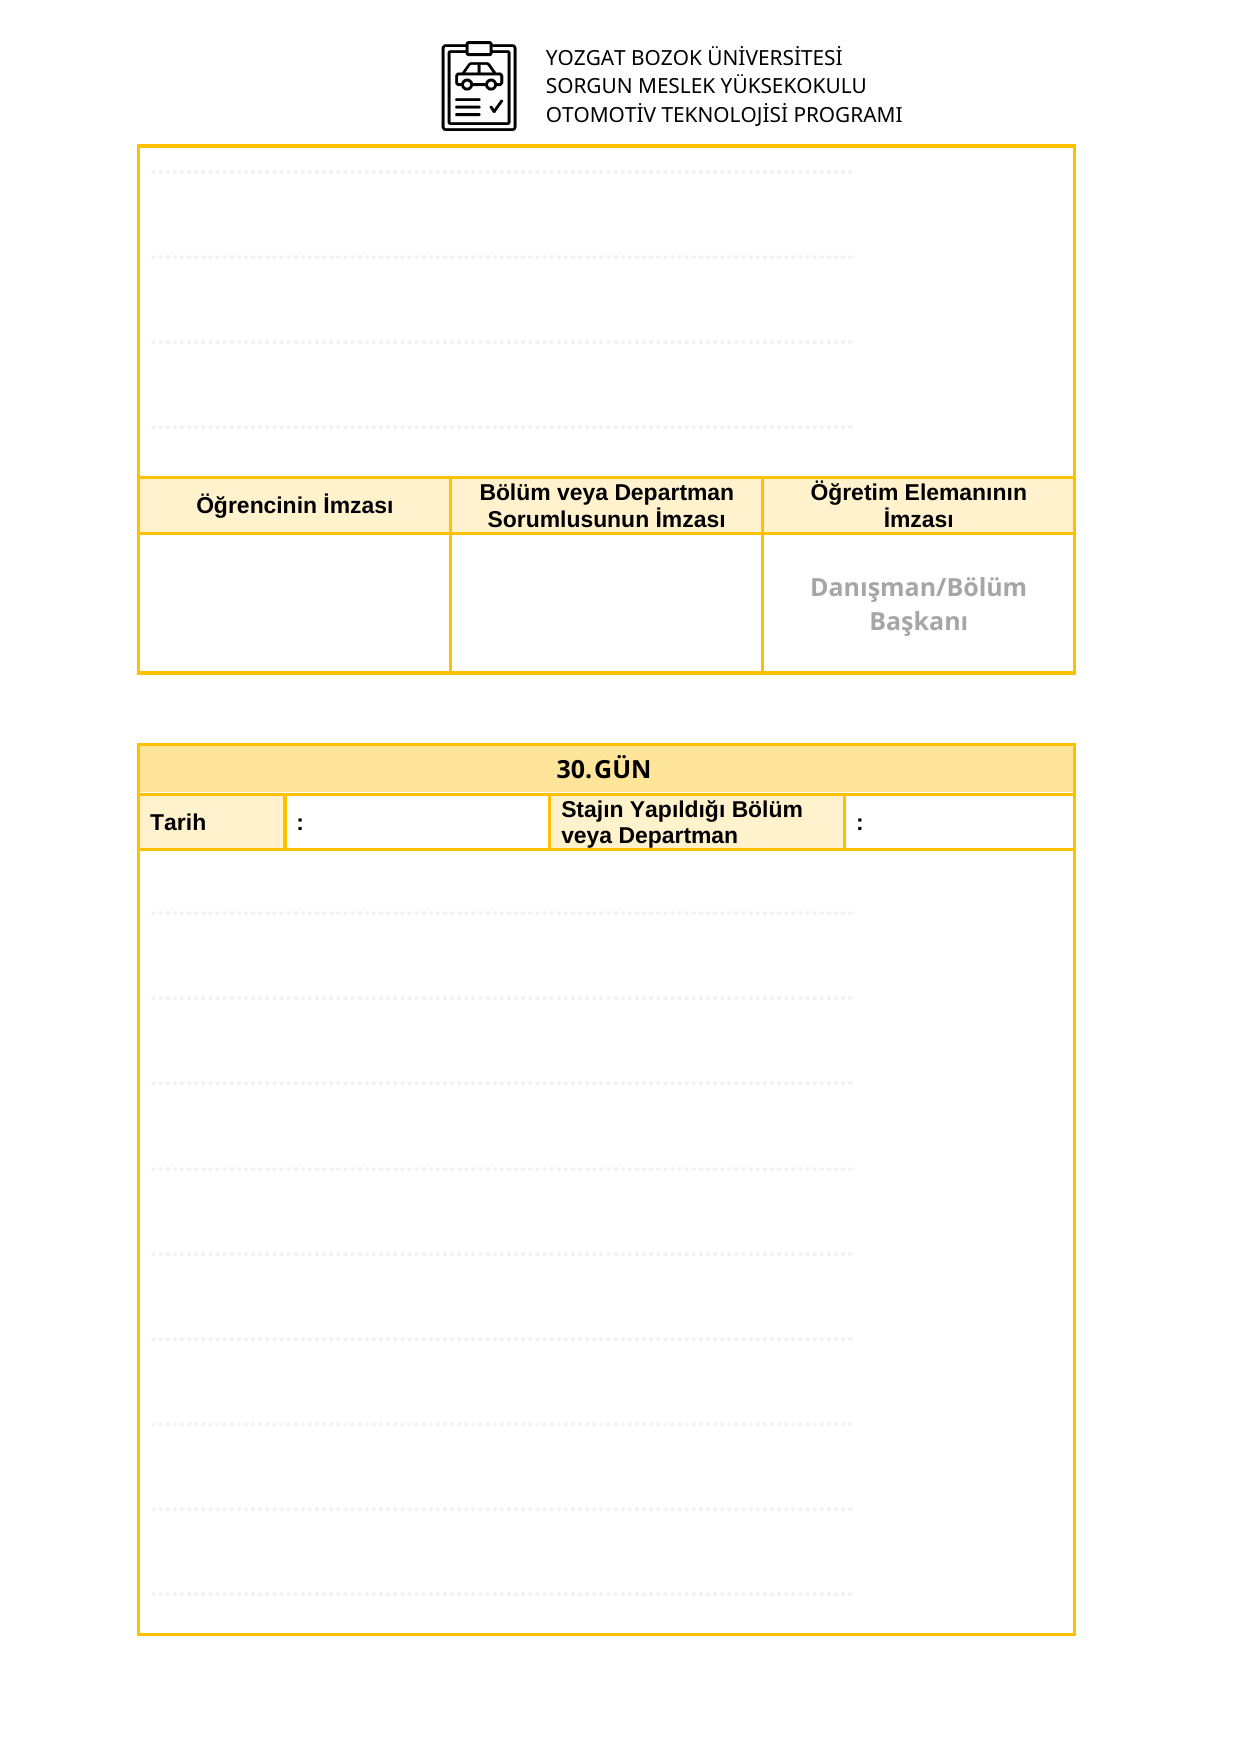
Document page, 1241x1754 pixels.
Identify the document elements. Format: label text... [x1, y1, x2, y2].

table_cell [140, 148, 1073, 476]
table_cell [140, 851, 1073, 1633]
table_cell Öğrencinin İmzası [140, 479, 449, 532]
table_cell Tarih [140, 796, 283, 848]
table_cell Stajın Yapıldığı Bölüm veya Departman [551, 796, 843, 848]
table_cell Bölüm veya Departman Sorumlusunun İmzası [452, 479, 761, 532]
table_cell Öğretim Elemanının İmzası [764, 479, 1073, 532]
table_cell Danışman/Bölüm Başkanı [764, 535, 1073, 671]
table_cell [140, 535, 449, 671]
picture [434, 41, 524, 131]
table_cell : [846, 796, 1073, 848]
table_header GÜN [140, 746, 1073, 792]
table_cell : [287, 796, 548, 848]
table_cell [452, 535, 761, 671]
